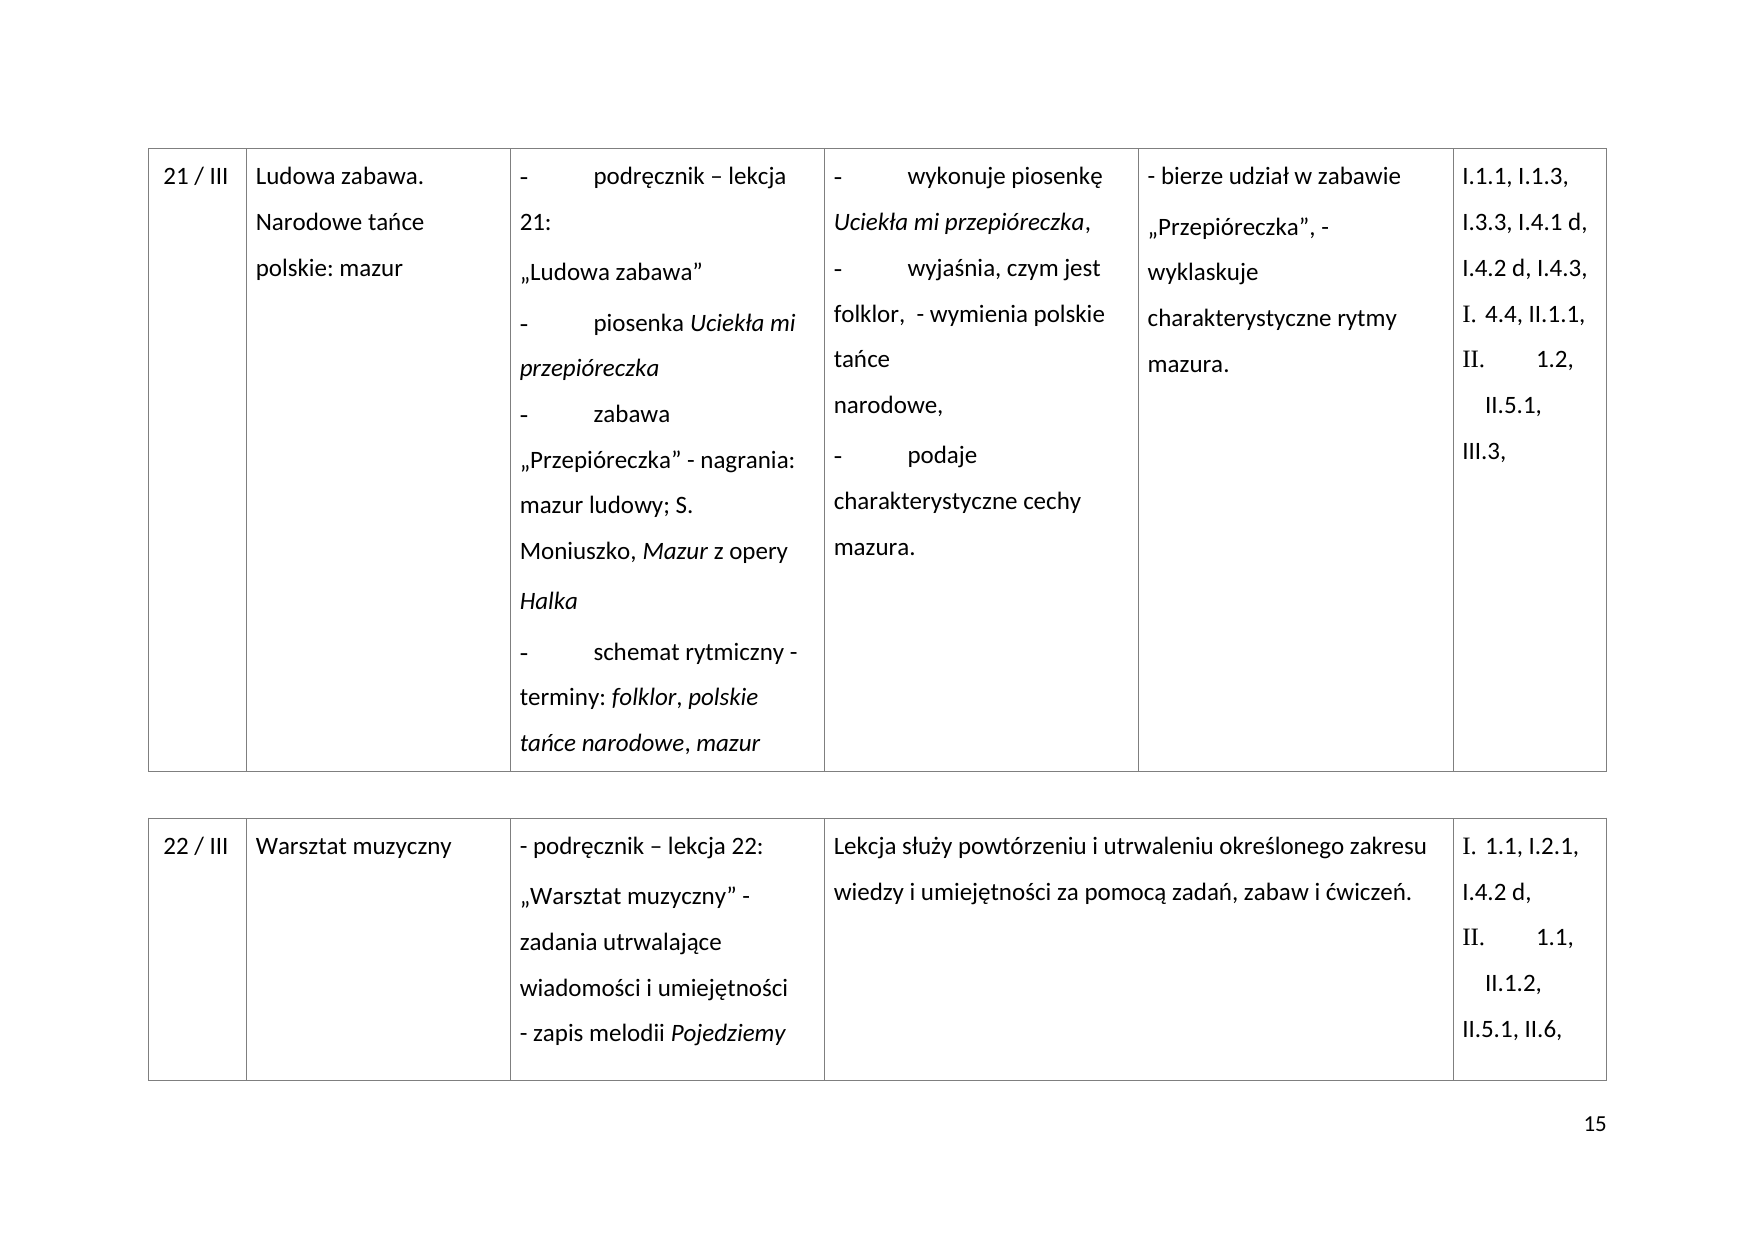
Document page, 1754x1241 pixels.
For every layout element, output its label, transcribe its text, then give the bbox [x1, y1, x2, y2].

table_cell podręcznik – lekcja 21: „Ludowa zabawa” piosenka Uciekła mi przepióreczka zabawa „Przepióreczka” - nagrania: mazur ludowy; S. Moniuszko, Mazur z opery Halka schemat rytmiczny - terminy: folklor, polskie tańce narodowe, mazur [511, 149, 824, 771]
table_header Warsztat muzyczny [247, 819, 510, 1080]
table_cell Ludowa zabawa. Narodowe tańce polskie: mazur [247, 149, 510, 771]
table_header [825, 819, 1453, 1080]
table_cell wykonuje piosenkę Uciekła mi przepióreczka, wyjaśnia, czym jest folklor, - wymienia polskie tańce narodowe, podaje charakterystyczne cechy mazura. [825, 149, 1138, 771]
table_header 22 / III [149, 819, 246, 1080]
table_cell I.1.1, I.1.3, I.3.3, I.4.1 d, I.4.2 d, I.4.3, 4.4, II.1.1, 1.2, II.5.1, III.3, [1454, 149, 1606, 771]
table_cell - bierze udział w zabawie „Przepióreczka”, - wyklaskuje charakterystyczne rytmy mazura. [1139, 149, 1453, 771]
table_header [1454, 819, 1606, 1080]
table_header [511, 819, 824, 1080]
table_cell 21 / III [149, 149, 246, 771]
